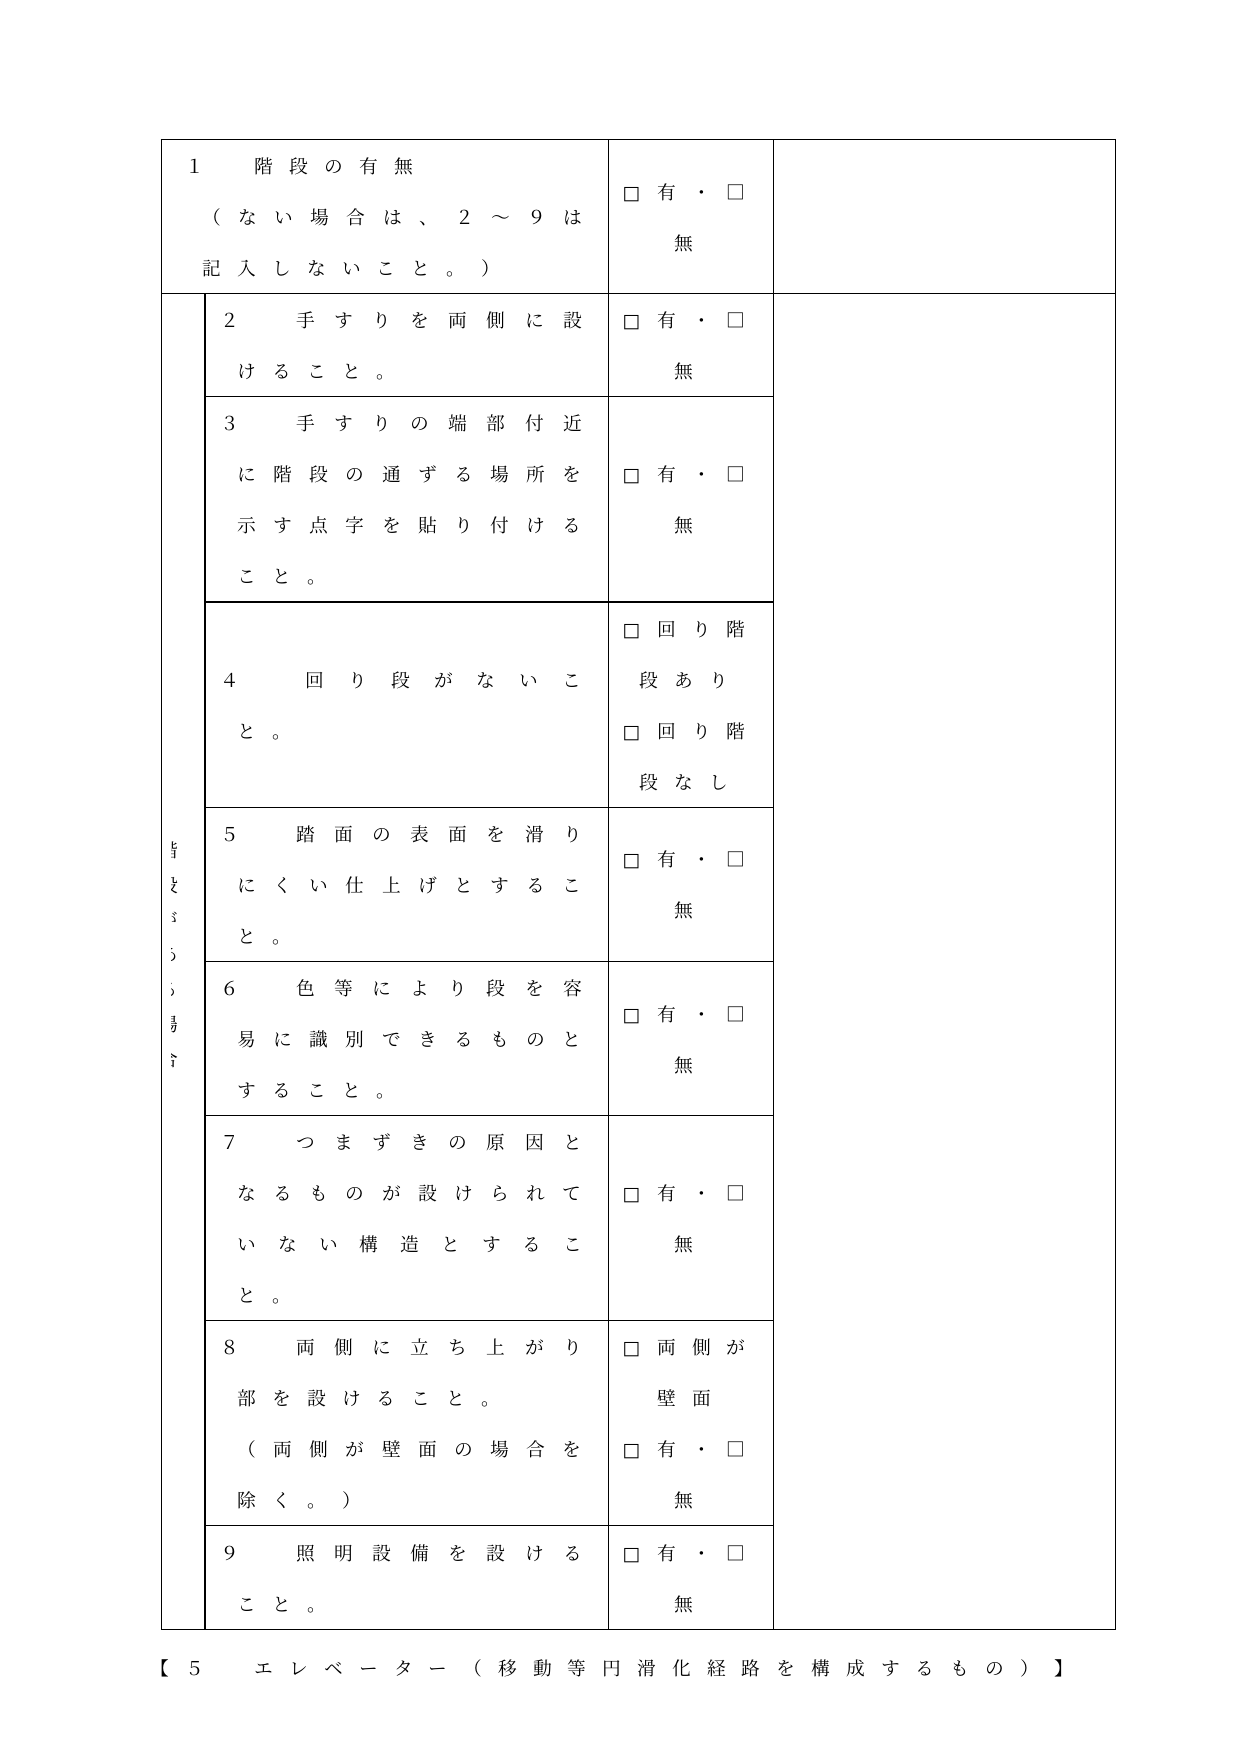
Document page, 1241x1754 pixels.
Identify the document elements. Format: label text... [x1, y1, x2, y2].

text 【５ エレベーター（移動等円滑化経路を構成するもの）】 [150, 1642, 1090, 1693]
table_cell ３ 手すりの端部付近に階段の通ずる場所を示す点字を貼り付けること。 [206, 397, 608, 601]
table_cell ９ 照明設備を設けること。 [206, 1526, 608, 1628]
table_cell □有・□無 [609, 962, 773, 1115]
table_cell ６ 色等により段を容易に識別できるものとすること。 [206, 962, 608, 1115]
table_cell □有・□無 [609, 397, 773, 601]
table_cell [774, 294, 1115, 1628]
table_cell ４ 回り段がないこと。 [206, 603, 608, 807]
table_cell □有・□無 [609, 140, 773, 293]
table_cell □有・□無 [609, 1116, 773, 1320]
table_cell □有・□無 [609, 294, 773, 396]
table_cell １ 階段の有無 （ない場合は、２～９は記入しないこと。） [162, 140, 608, 293]
table_cell [774, 140, 1115, 293]
table_cell ５ 踏面の表面を滑りにくい仕上げとすること。 [206, 808, 608, 961]
table_cell ２ 手すりを両側に設けること。 [206, 294, 608, 396]
table_cell □両側が壁面 □有・□無 [609, 1321, 773, 1525]
table_cell ８ 両側に立ち上がり部を設けること。 （両側が壁面の場合を除く。） [206, 1321, 608, 1525]
table_cell 階段がある場合 [162, 294, 204, 1628]
table_cell ７ つまずきの原因となるものが設けられていない構造とすること。 [206, 1116, 608, 1320]
table_cell □有・□無 [609, 1526, 773, 1628]
table_cell □有・□無 [609, 808, 773, 961]
table_cell □回り階段あり □回り階段なし [609, 603, 773, 807]
